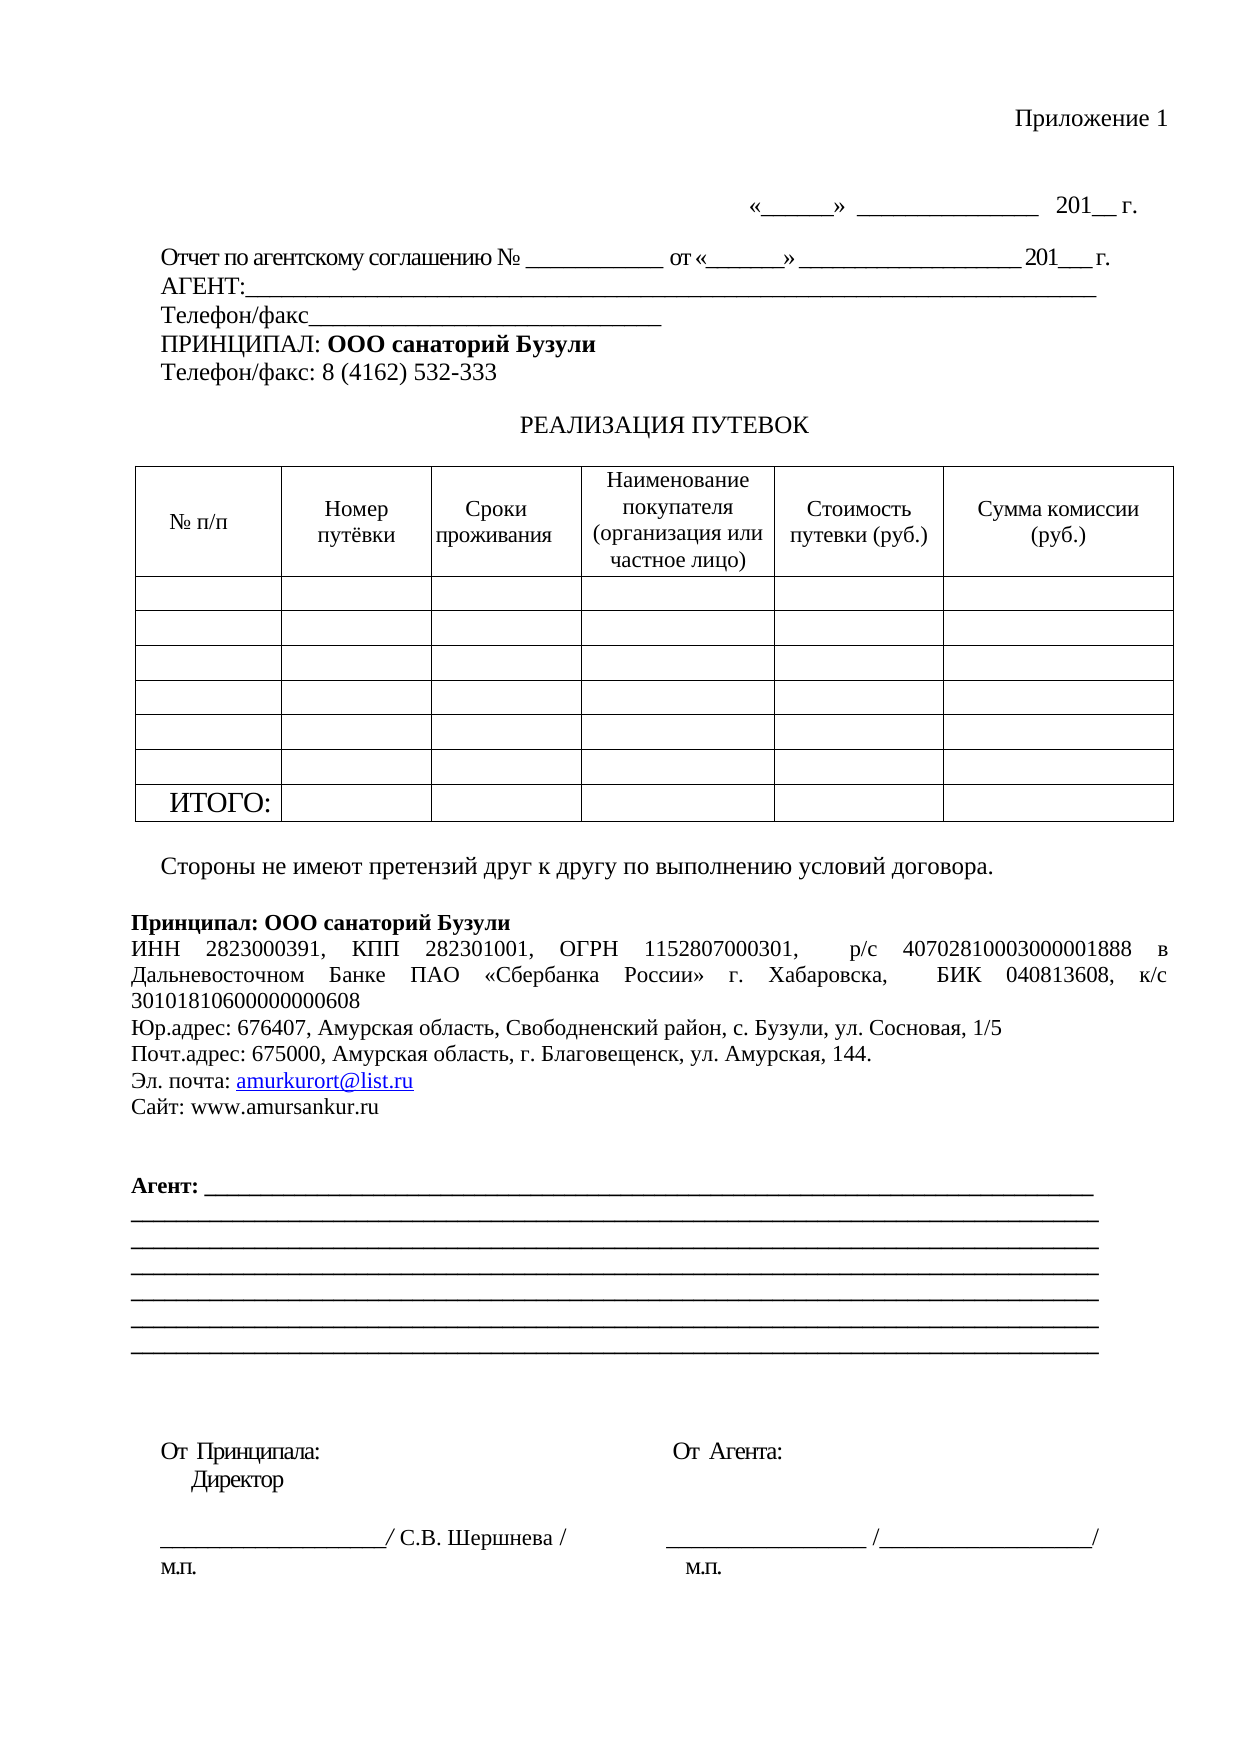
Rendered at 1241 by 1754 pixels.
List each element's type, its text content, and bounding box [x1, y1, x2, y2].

text ПРИНЦИПАЛ: ООО санаторий Бузули [131, 329, 1168, 357]
text Юр.адрес: 676407, Амурская область, Свободненский район, с. Бузули, ул. Сосновая, 1/5 [131, 1014, 1168, 1040]
text ______________________________________________________________________________________ [131, 1304, 1168, 1330]
table_cell [944, 646, 1173, 680]
table_cell [775, 577, 943, 610]
table_cell [136, 646, 281, 680]
table_cell [775, 611, 943, 645]
table_header Номер путёвки [282, 467, 431, 576]
table_cell [944, 715, 1173, 749]
table_cell [282, 646, 431, 680]
text / С.В. Шершнева / ________________ /_________________/ [131, 1522, 1168, 1551]
table_cell [775, 785, 943, 821]
table_cell [582, 750, 774, 784]
table_cell [432, 611, 581, 645]
table_cell [582, 577, 774, 610]
table_cell [944, 750, 1173, 784]
text Телефон/факс: 8 (4162) 532-333 [131, 357, 1168, 386]
text АГЕНТ:_______________________________________________________________________ [131, 271, 1168, 300]
table_cell [432, 715, 581, 749]
table_cell [282, 715, 431, 749]
table_header Сумма комиссии (руб.) [944, 467, 1173, 576]
text Приложение 1 [131, 103, 1168, 132]
table_cell [944, 681, 1173, 714]
table_cell [136, 681, 281, 714]
table_cell [775, 715, 943, 749]
text «______» _______________ 201__ г. [131, 190, 1168, 218]
text ______________________________________________________________________________________ [131, 1330, 1168, 1357]
text Агент: _______________________________________________________________________________ [131, 1172, 1168, 1198]
table_cell [582, 646, 774, 680]
table_cell [282, 750, 431, 784]
text От Принципала: От Агента: [131, 1436, 1168, 1464]
table_cell [944, 785, 1173, 821]
table_cell [582, 611, 774, 645]
table_cell [136, 750, 281, 784]
text Эл. почта: amurkurort@list.ru [131, 1067, 1168, 1093]
text Директор [131, 1464, 1168, 1493]
table_cell [775, 646, 943, 680]
table_cell [944, 611, 1173, 645]
table_cell [582, 681, 774, 714]
table_cell [136, 577, 281, 610]
table_cell ИТОГО: [136, 785, 281, 821]
table_cell [282, 611, 431, 645]
text м.п. м.п. [131, 1551, 1168, 1579]
table_header № п/п [136, 467, 281, 576]
table_cell [432, 750, 581, 784]
text Стороны не имеют претензий друг к другу по выполнению условий договора. [131, 851, 1168, 880]
text Телефон/факс [131, 300, 1168, 329]
text ИНН 2823000391, КПП 282301001, ОГРН 1152807000301, р/с 40702810003000001888 в Дальневосточном Банке ПАО «Сбербанка России» г. Хабаровска, БИК 040813608, к/с 30101810600000000608 [131, 935, 1168, 1014]
text Сайт: www.amursankur.ru [131, 1093, 1168, 1119]
table_cell [775, 681, 943, 714]
table_cell [432, 577, 581, 610]
table_header Стоимость путевки (руб.) [775, 467, 943, 576]
table_cell [432, 785, 581, 821]
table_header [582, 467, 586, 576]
table_cell [136, 715, 281, 749]
table_cell [582, 785, 774, 821]
table_cell [432, 646, 581, 680]
text Принципал: ООО санаторий Бузули [131, 908, 1168, 935]
table_cell [136, 611, 281, 645]
text ______________________________________________________________________________________ [131, 1251, 1168, 1277]
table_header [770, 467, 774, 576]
text Почт.адрес: 675000, Амурская область, г. Благовещенск, ул. Амурская, 144. [131, 1040, 1168, 1067]
text ______________________________________________________________________________________ [131, 1277, 1168, 1304]
table_cell [582, 715, 774, 749]
table_cell [944, 577, 1173, 610]
table_cell [282, 785, 431, 821]
table_cell [282, 577, 431, 610]
table_cell [282, 681, 431, 714]
table_header Сроки проживания [432, 467, 581, 576]
text РЕАЛИЗАЦИЯ ПУТЕВОК [131, 410, 1168, 439]
text ______________________________________________________________________________________ [131, 1225, 1168, 1251]
text ______________________________________________________________________________________ [131, 1198, 1168, 1225]
table_cell [775, 750, 943, 784]
text Отчет по агентскому соглашению № ___________ от «_______» ____________________ 201___ г. [131, 242, 1168, 271]
table_cell [432, 681, 581, 714]
